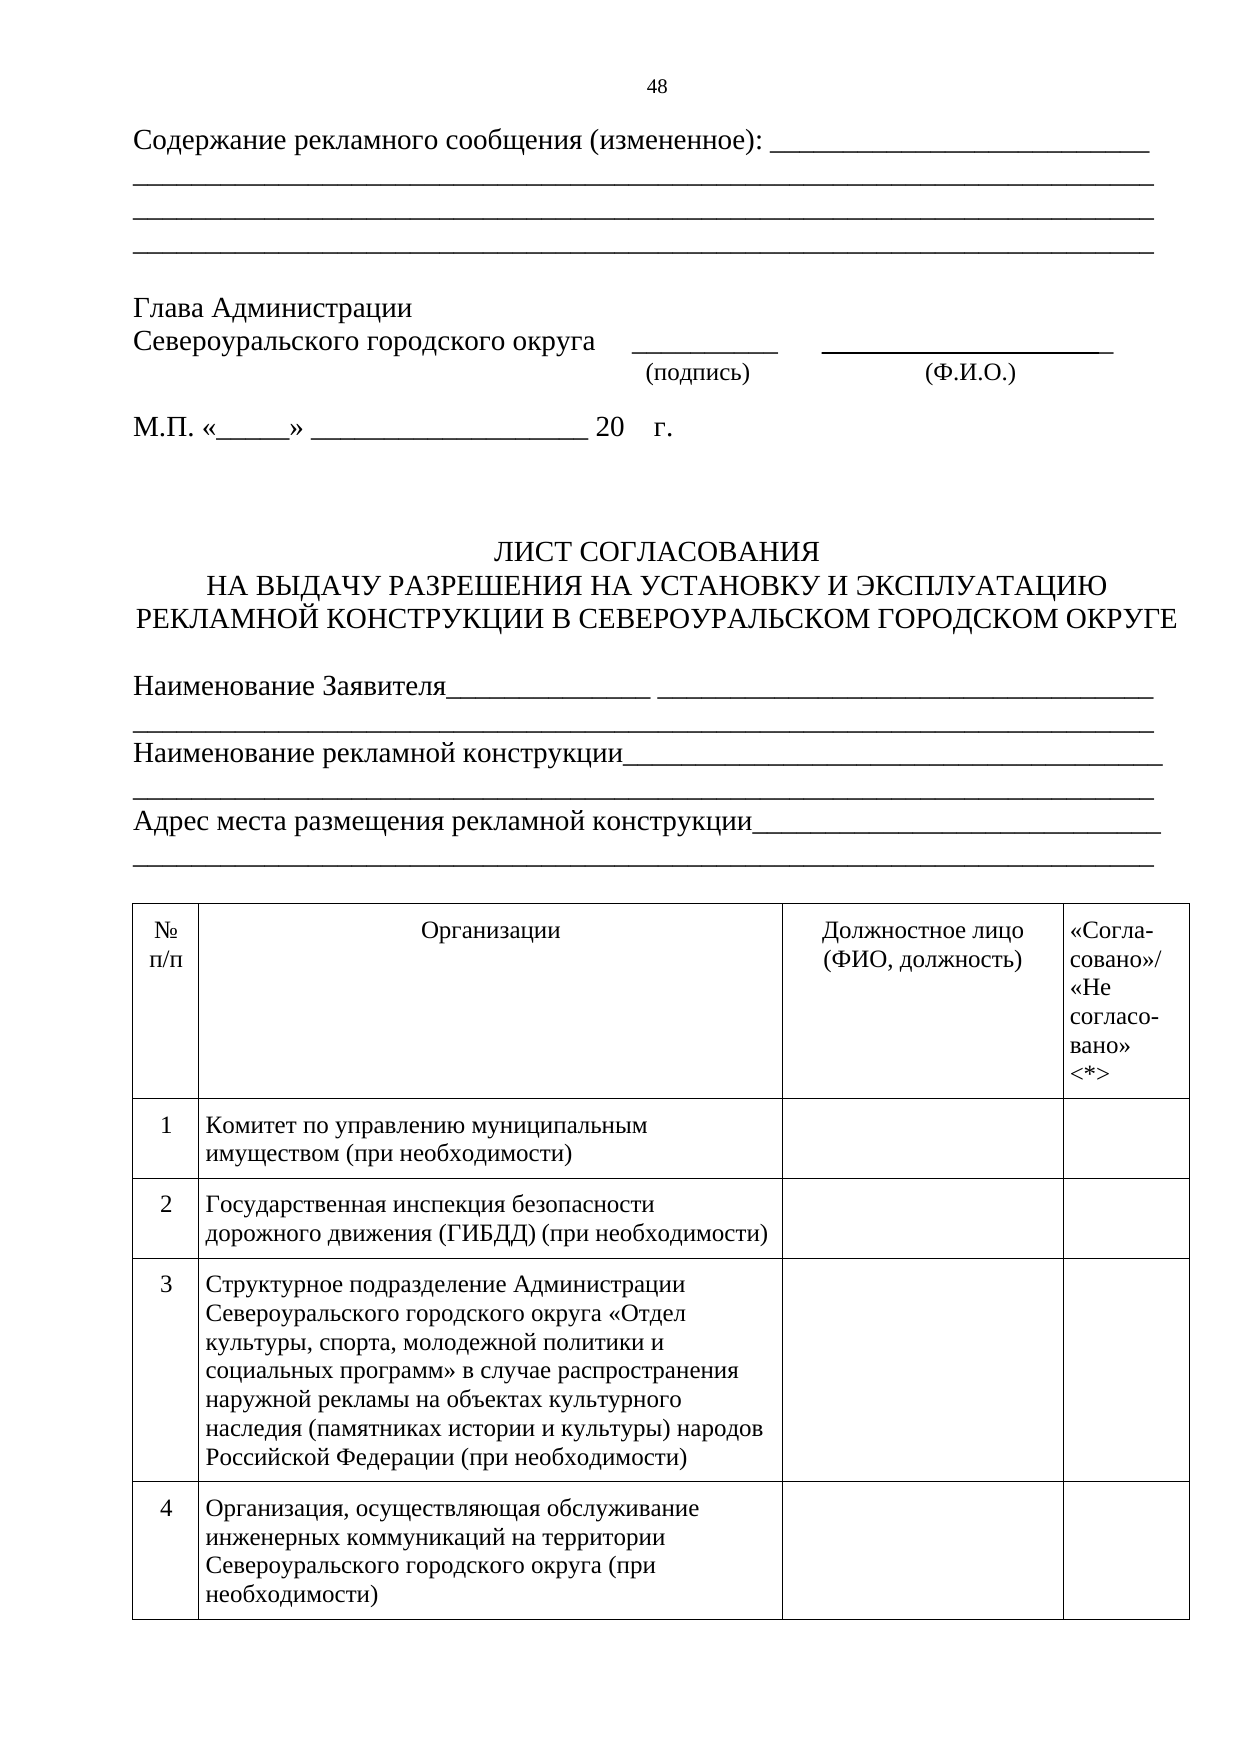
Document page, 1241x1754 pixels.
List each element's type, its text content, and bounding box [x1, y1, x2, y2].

text Наименование Заявителя______________ __________________________________ [133, 668, 1181, 702]
table_cell Структурное подразделение Администрации Североуральского городского округа «Отдел культуры, спорта, молодежной политики и социальных программ» в случае распространения наружной рекламы на объектах культурного наследия (памятниках истории и культуры) народов Российской Федерации (при необходимости) [199, 1259, 782, 1481]
table_cell 4 [133, 1482, 198, 1618]
text ______________________________________________________________________ [133, 156, 1181, 189]
table_header «Согласовано»/ «Не согласовано» <*> [1064, 904, 1189, 1098]
table_header Организации [199, 904, 782, 1098]
text ______________________________________________________________________ [133, 189, 1181, 223]
table_cell [1064, 1259, 1189, 1481]
table_cell [783, 1482, 1063, 1618]
table_cell 2 [133, 1179, 198, 1258]
table_cell 3 [133, 1259, 198, 1481]
table_cell 1 [133, 1099, 198, 1178]
text ЛИСТ СОГЛАСОВАНИЯ [133, 534, 1181, 568]
text ______________________________________________________________________ [133, 223, 1181, 256]
text НА ВЫДАЧУ РАЗРЕШЕНИЯ НА УСТАНОВКУ И ЭКСПЛУАТАЦИЮ [133, 568, 1181, 601]
table_cell Комитет по управлению муниципальным имуществом (при необходимости) [199, 1099, 782, 1178]
text ______________________________________________________________________ [133, 769, 1181, 803]
table_cell Организация, осуществляющая обслуживание инженерных коммуникаций на территории Североуральского городского округа (при необходимости) [199, 1482, 782, 1618]
text РЕКЛАМНОЙ КОНСТРУКЦИИ В СЕВЕРОУРАЛЬСКОМ ГОРОДСКОМ ОКРУГЕ [133, 601, 1181, 635]
table_cell [1064, 1179, 1189, 1258]
text М.П. «_____» ___________________ 20 г. [133, 409, 1181, 443]
text ______________________________________________________________________ [133, 702, 1181, 736]
table_header № п/п [133, 904, 198, 1098]
table_cell Государственная инспекция безопасности дорожного движения (ГИБДД) (при необходимости) [199, 1179, 782, 1258]
text Содержание рекламного сообщения (измененное): __________________________ [133, 122, 1181, 156]
table_header Должностное лицо (ФИО, должность) [783, 904, 1063, 1098]
table_cell [783, 1179, 1063, 1258]
table_cell [1064, 1099, 1189, 1178]
text Североуральского городского округа __________ ____________________ [133, 323, 1181, 357]
table_cell [1064, 1482, 1189, 1618]
text Глава Администрации [133, 290, 1181, 323]
text ______________________________________________________________________ [133, 836, 1181, 870]
text (подпись) (Ф.И.О.) [133, 357, 1181, 386]
table_cell [783, 1099, 1063, 1178]
table_cell [783, 1259, 1063, 1481]
text Адрес места размещения рекламной конструкции____________________________ [133, 803, 1181, 836]
text Наименование рекламной конструкции_____________________________________ [133, 736, 1181, 769]
